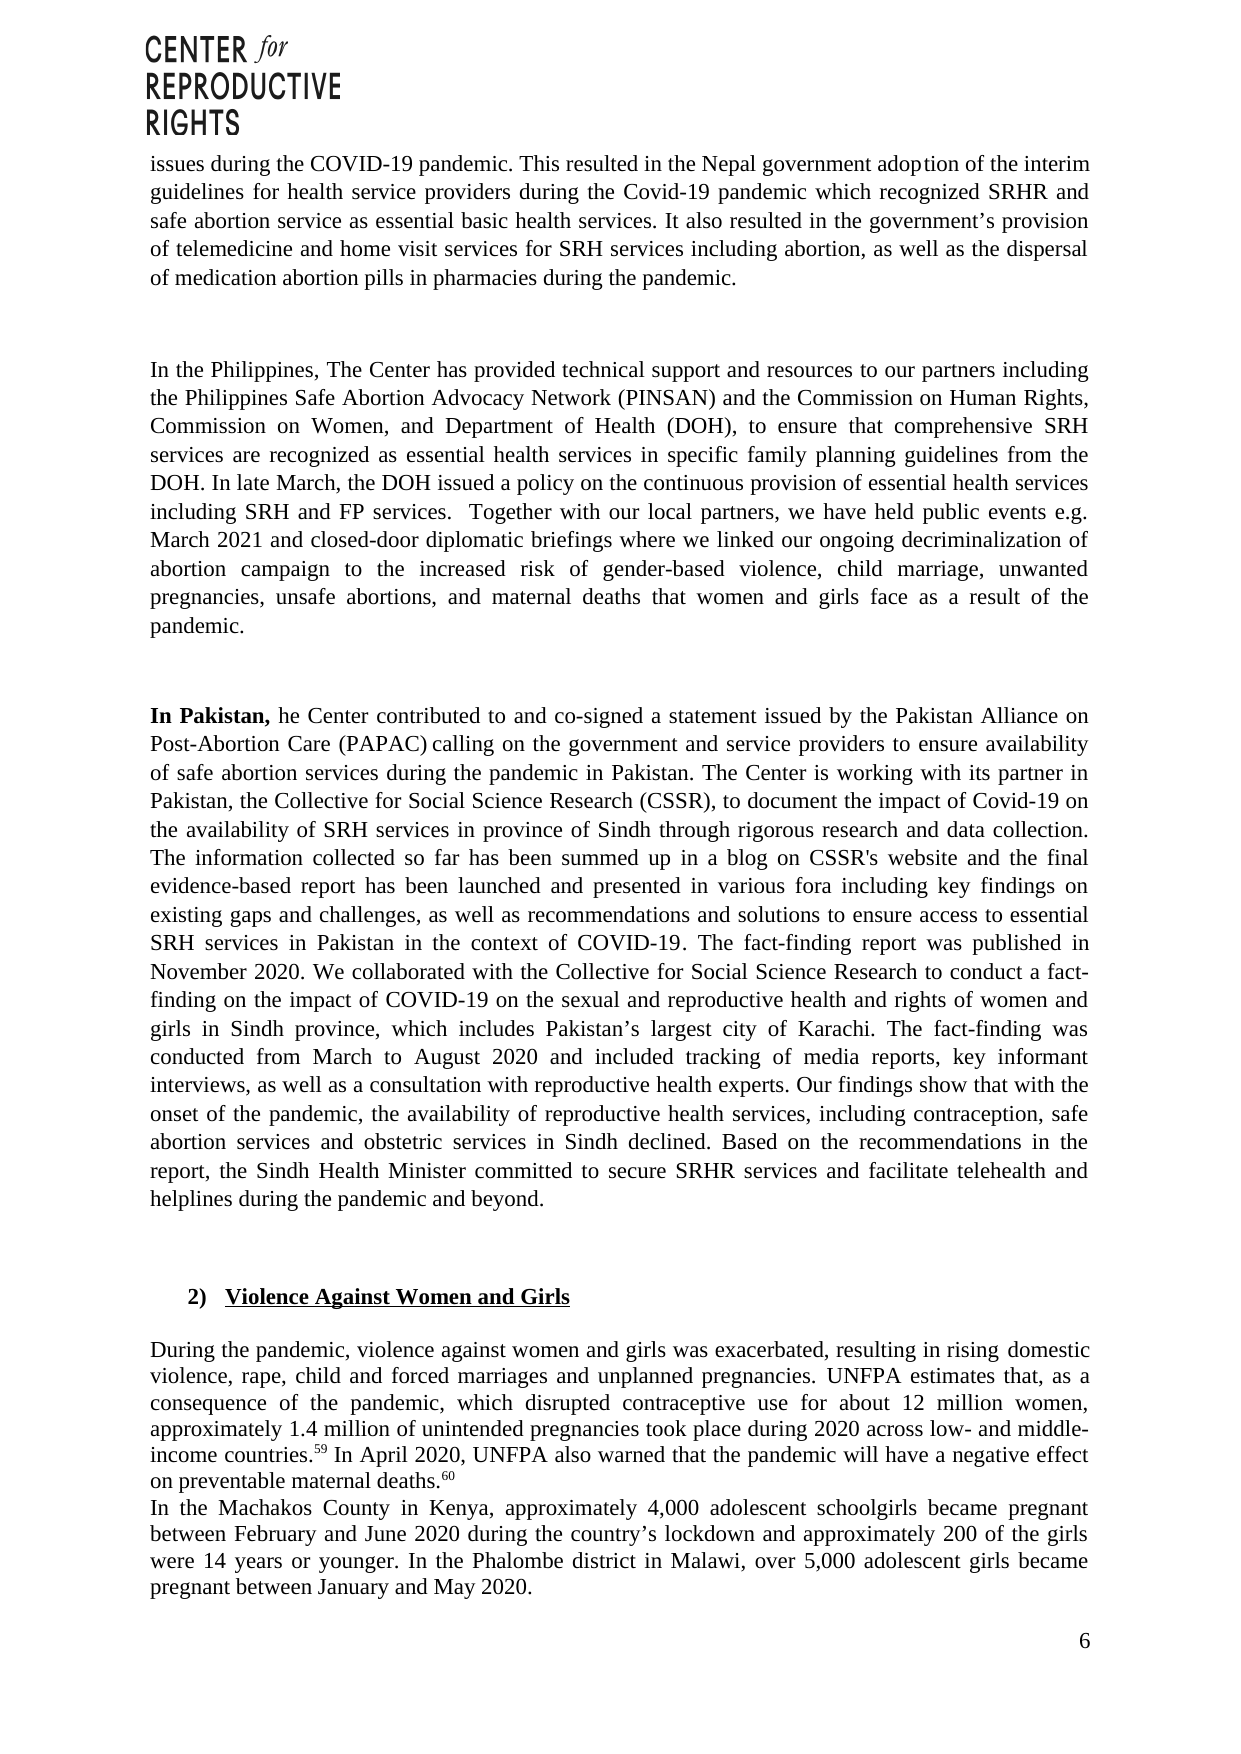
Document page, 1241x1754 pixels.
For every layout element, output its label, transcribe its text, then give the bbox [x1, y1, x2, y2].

text In Pakistan, he Center contributed to and co-signed a statement issued by the Pakistan Alliance on Post-Abortion Care (PAPAC) calling on the government and service providers to ensure availability of safe abortion services during the pandemic in Pakistan. The Center is working with its partner in Pakistan, the Collective for Social Science Research (CSSR), to document the impact of Covid-19 on the availability of SRH services in province of Sindh through rigorous research and data collection. The information collected so far has been summed up in a blog on CSSR's website and the final evidence-based report has been launched and presented in various fora including key findings on existing gaps and challenges, as well as recommendations and solutions to ensure access to essential SRH services in Pakistan in the context of COVID-19. The fact-finding report was published in November 2020. We collaborated with the Collective for Social Science Research to conduct a fact-finding on the impact of COVID-19 on the sexual and reproductive health and rights of women and girls in Sindh province, which includes Pakistan’s largest city of Karachi. The fact-finding was conducted from March to August 2020 and included tracking of media reports, key informant interviews, as well as a consultation with reproductive health experts. Our findings show that with the onset of the pandemic, the availability of reproductive health services, including contraception, safe abortion services and obstetric services in Sindh declined. Based on the recommendations in the report, the Sindh Health Minister committed to secure SRHR services and facilitate telehealth and helplines during the pandemic and beyond. [150, 702, 1090, 1212]
list Violence Against Women and Girls [187, 1283, 1090, 1309]
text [150, 150, 1090, 290]
text In the Machakos County in Kenya, approximately 4,000 adolescent schoolgirls became pregnant between February and June 2020 during the country’s lockdown and approximately 200 of the girls were 14 years or younger. In the Phalombe district in Malawi, over 5,000 adolescent girls became pregnant between January and May 2020. [150, 1494, 1090, 1599]
text During the pandemic, violence against women and girls was exacerbated, resulting in rising domestic violence, rape, child and forced marriages and unplanned pregnancies. UNFPA estimates that, as a consequence of the pandemic, which disrupted contraceptive use for about 12 million women, approximately 1.4 million of unintended pregnancies took place during 2020 across low- and middle-income countries. In April 2020, UNFPA also warned that the pandemic will have a negative effect on preventable maternal deaths. [150, 1336, 1090, 1494]
text In the Philippines, The Center has provided technical support and resources to our partners including the Philippines Safe Abortion Advocacy Network (PINSAN) and the Commission on Human Rights, Commission on Women, and Department of Health (DOH), to ensure that comprehensive SRH services are recognized as essential health services in specific family planning guidelines from the DOH. In late March, the DOH issued a policy on the continuous provision of essential health services including SRH and FP services. Together with our local partners, we have held public events e.g. March 2021 and closed-door diplomatic briefings where we linked our ongoing decriminalization of abortion campaign to the increased risk of gender-based violence, child marriage, unwanted pregnancies, unsafe abortions, and maternal deaths that women and girls face as a result of the pandemic. [150, 356, 1090, 638]
